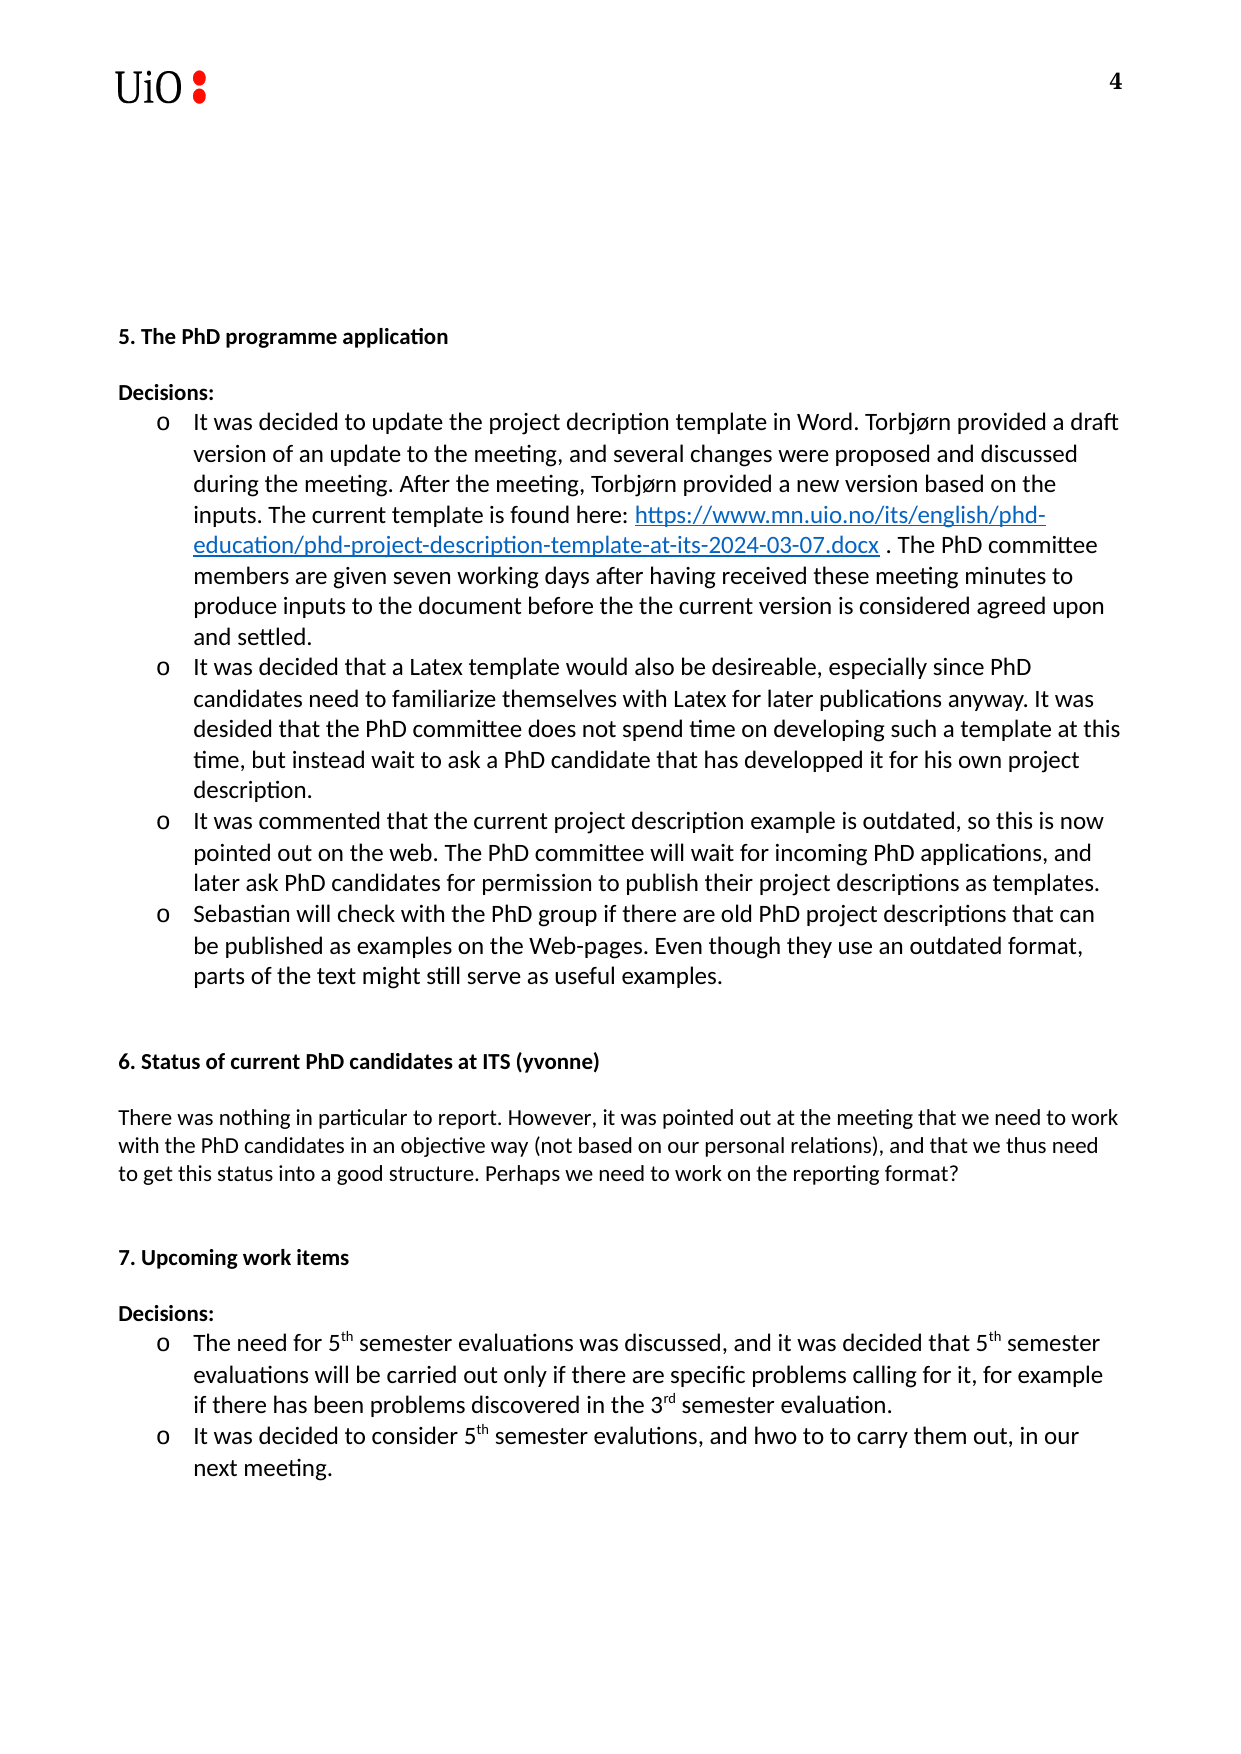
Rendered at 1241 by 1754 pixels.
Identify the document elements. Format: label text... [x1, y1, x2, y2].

list It was decided to update the project decription template in Word. Torbjørn provided a draft version of an update to the meeting, and several changes were proposed and discussed during the meeting. After the meeting, Torbjørn provided a new version based on the inputs. The current template is found here: https://www.mn.uio.no/its/english/phd-education/phd-project-description-template-at-its-2024-03-07.docx . The PhD committee members are given seven working days after having received these meeting minutes to produce inputs to the document before the the current version is considered agreed upon and settled. [156, 406, 1122, 651]
list It was decided that a Latex template would also be desireable, especially since PhD candidates need to familiarize themselves with Latex for later publications anyway. It was desided that the PhD committee does not spend time on developing such a template at this time, but instead wait to ask a PhD candidate that has developped it for his own project description. [156, 651, 1122, 805]
list Sebastian will check with the PhD group if there are old PhD project descriptions that can be published as examples on the Web-pages. Even though they use an outdated format, parts of the text might still serve as useful examples. [156, 898, 1122, 991]
text Decisions: [118, 1299, 1122, 1327]
list The need for 5th semester evaluations was discussed, and it was decided that 5th semester evaluations will be carried out only if there are specific problems calling for it, for example if there has been problems discovered in the 3rd semester evaluation. [156, 1327, 1122, 1420]
list It was commented that the current project description example is outdated, so this is now pointed out on the web. The PhD committee will wait for incoming PhD applications, and later ask PhD candidates for permission to publish their project descriptions as templates. [156, 805, 1122, 898]
text 5. The PhD programme application [118, 322, 1122, 350]
text There was nothing in particular to report. However, it was pointed out at the meeting that we need to work with the PhD candidates in an objective way (not based on our personal relations), and that we thus need to get this status into a good structure. Perhaps we need to work on the reporting format? [118, 1103, 1122, 1187]
text 6. Status of current PhD candidates at ITS (yvonne) [118, 1047, 1122, 1075]
text 7. Upcoming work items [118, 1243, 1122, 1271]
text Decisions: [118, 378, 1122, 406]
list It was decided to consider 5th semester evalutions, and hwo to to carry them out, in our next meeting. [156, 1420, 1122, 1482]
